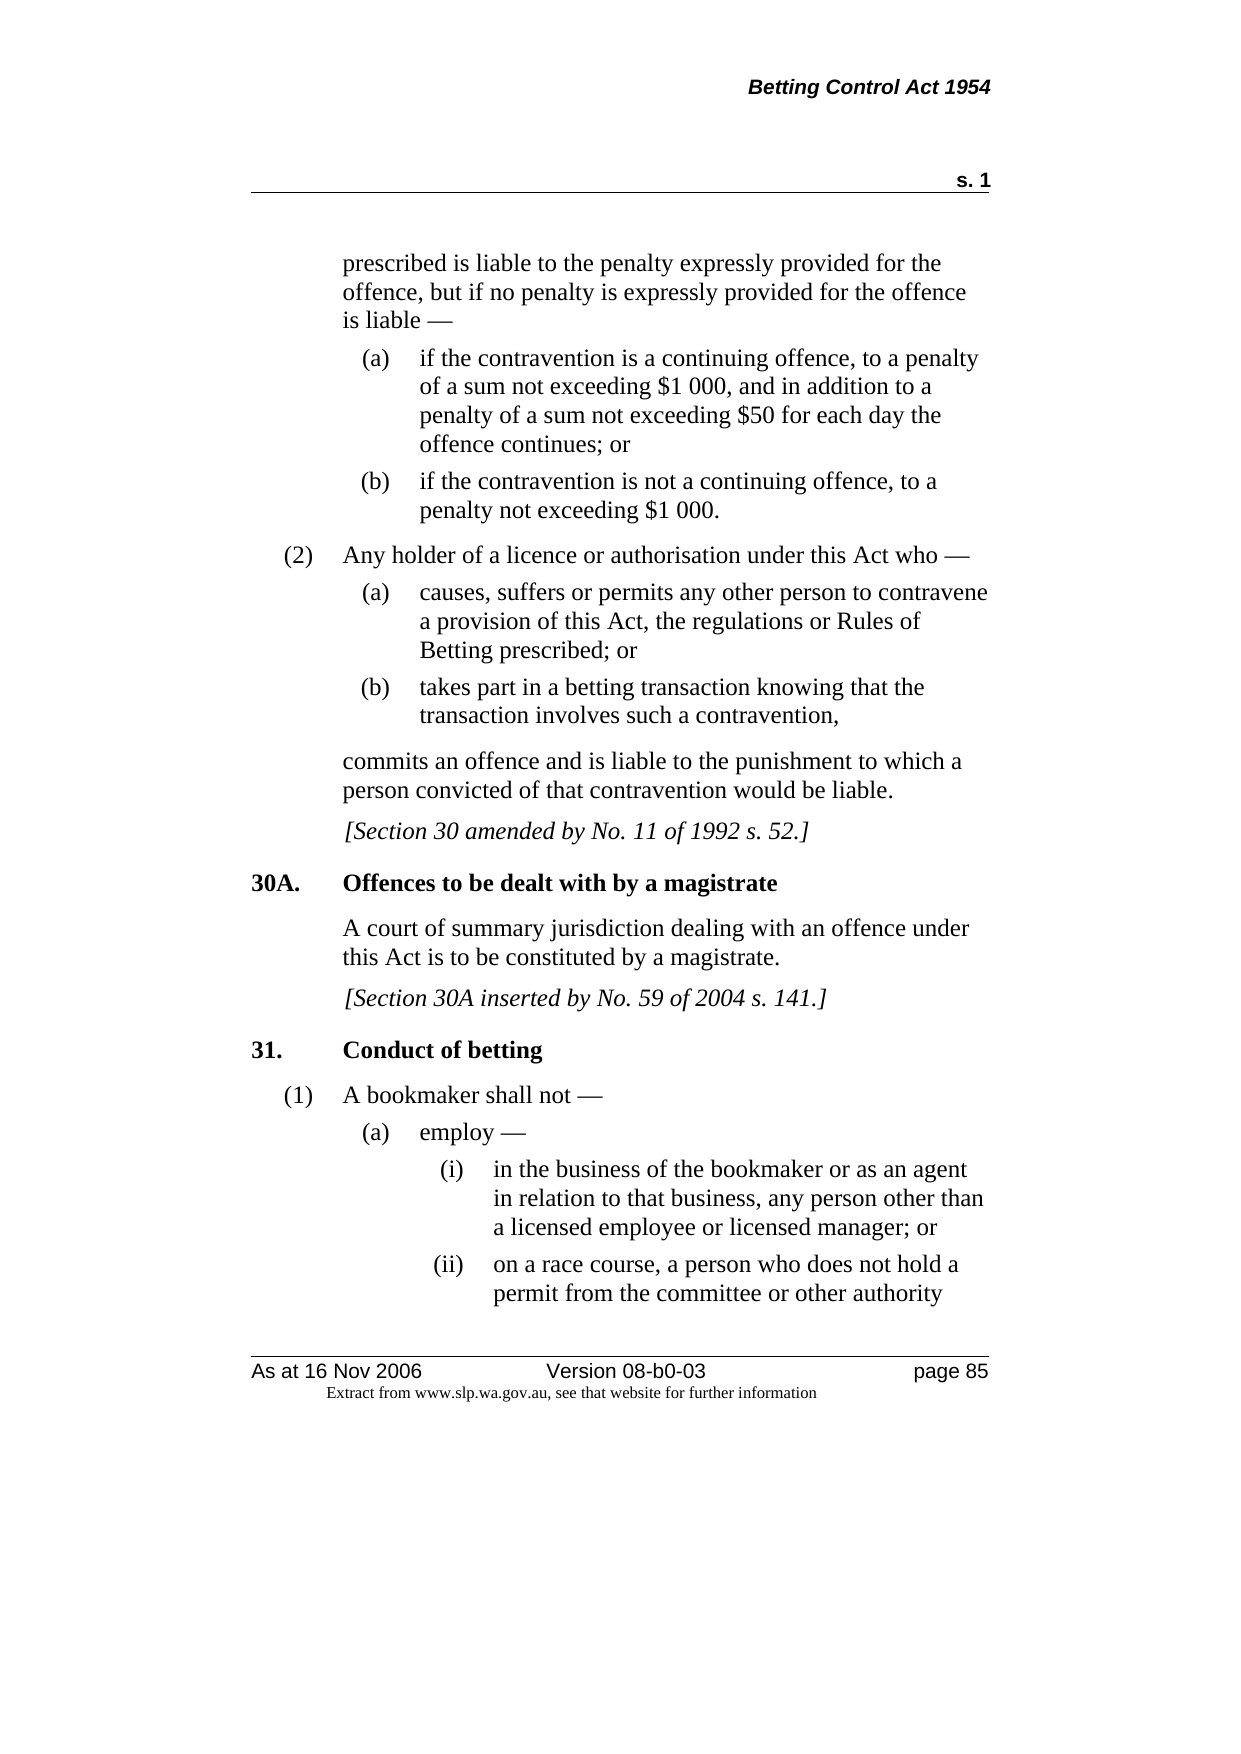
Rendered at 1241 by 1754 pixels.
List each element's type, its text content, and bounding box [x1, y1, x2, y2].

text commits an offence and is liable to the punishment to which a person convicted of that contravention would be liable. [251, 746, 989, 803]
text (a) if the contravention is a continuing offence, to a penalty of a sum not exceeding $1 000, and in addition to a penalty of a sum not exceeding $50 for each day the offence continues; or [251, 343, 989, 458]
text (b) if the contravention is not a continuing offence, to a penalty not exceeding $1 000. [251, 466, 989, 523]
text (2) Any holder of a licence or authorisation under this Act who — [251, 540, 989, 569]
text (a) employ — [251, 1117, 989, 1146]
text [251, 248, 989, 334]
text [Section 30 amended by No. 11 of 1992 s. 52.] [251, 816, 989, 845]
text [Section 30A inserted by No. 59 of 2004 s. 141.] [251, 983, 989, 1012]
subtitle 30A. Offences to be dealt with by a magistrate [251, 868, 989, 896]
text (i) in the business of the bookmaker or as an agent in relation to that business, any person other than a licensed employee or licensed manager; or [251, 1154, 989, 1241]
text (1) A bookmaker shall not — [251, 1080, 989, 1109]
subtitle 31. Conduct of betting [251, 1035, 989, 1063]
text (a) causes, suffers or permits any other person to contravene a provision of this Act, the regulations or Rules of Betting prescribed; or [251, 577, 989, 663]
text A court of summary jurisdiction dealing with an offence under this Act is to be constituted by a magistrate. [251, 913, 989, 971]
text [251, 1249, 989, 1306]
text (b) takes part in a betting transaction knowing that the transaction involves such a contravention, [251, 672, 989, 729]
